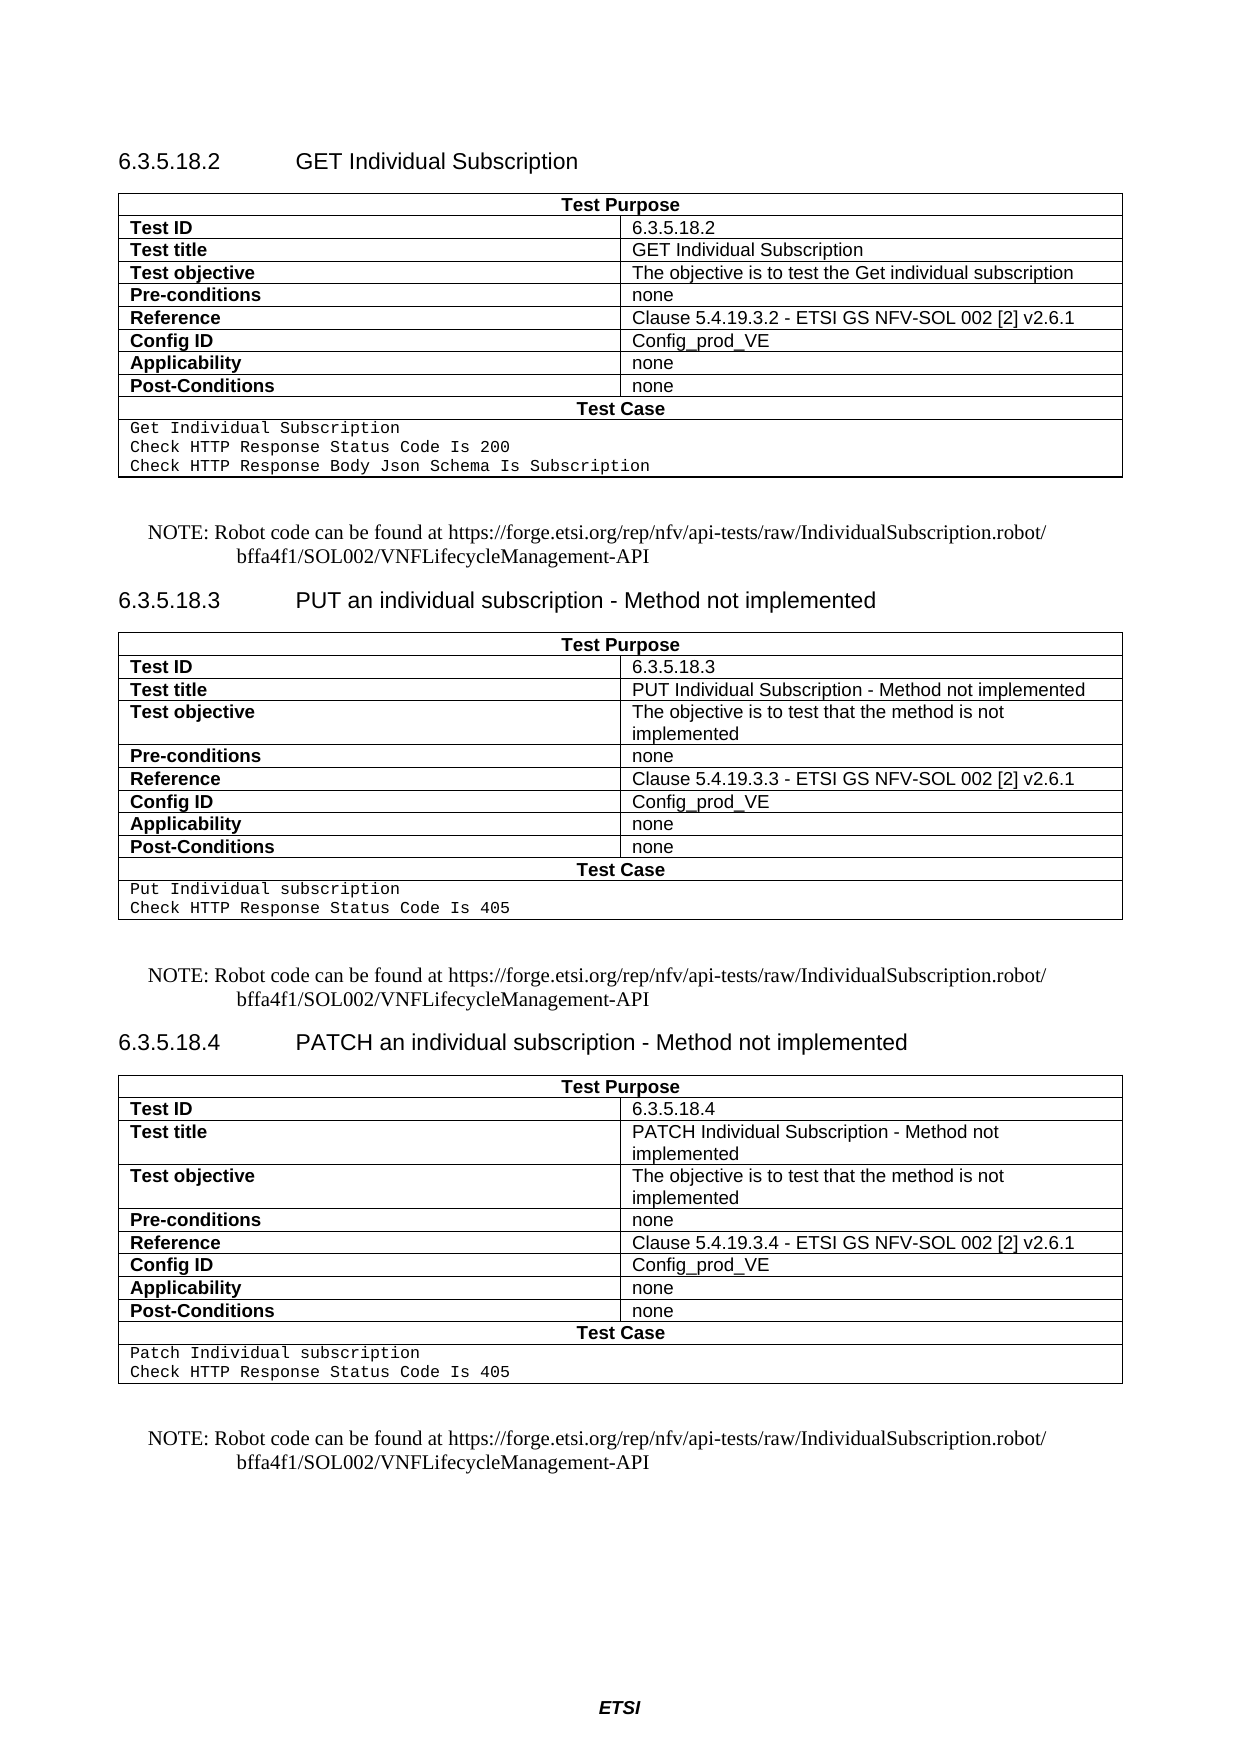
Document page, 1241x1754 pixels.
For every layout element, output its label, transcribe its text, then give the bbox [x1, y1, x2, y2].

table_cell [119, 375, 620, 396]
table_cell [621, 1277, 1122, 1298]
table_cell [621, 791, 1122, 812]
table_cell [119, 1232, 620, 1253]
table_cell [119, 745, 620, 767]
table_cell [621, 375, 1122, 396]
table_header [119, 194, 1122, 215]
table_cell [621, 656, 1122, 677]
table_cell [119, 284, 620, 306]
text NOTE: Robot code can be found at https://forge.etsi.org/rep/nfv/api-tests/raw/IndividualSubscription.robot/bffa4f1/SOL002/VNFLifecycleManagement-API [148, 962, 1122, 1011]
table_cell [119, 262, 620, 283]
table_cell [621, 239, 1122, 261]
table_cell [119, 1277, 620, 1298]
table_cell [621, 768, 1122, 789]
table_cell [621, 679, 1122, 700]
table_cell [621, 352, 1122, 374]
subtitle 6.3.5.18.4 PATCH an individual subscription - Method not implemented [118, 1029, 1122, 1056]
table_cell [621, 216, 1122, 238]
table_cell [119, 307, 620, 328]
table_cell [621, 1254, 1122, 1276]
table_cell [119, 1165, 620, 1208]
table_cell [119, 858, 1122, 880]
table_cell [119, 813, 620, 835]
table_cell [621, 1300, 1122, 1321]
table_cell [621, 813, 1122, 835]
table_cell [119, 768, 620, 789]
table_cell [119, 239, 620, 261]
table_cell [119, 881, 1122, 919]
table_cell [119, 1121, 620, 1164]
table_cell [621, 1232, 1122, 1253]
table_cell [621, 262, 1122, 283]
text NOTE: Robot code can be found at https://forge.etsi.org/rep/nfv/api-tests/raw/IndividualSubscription.robot/bffa4f1/SOL002/VNFLifecycleManagement-API [148, 1426, 1122, 1474]
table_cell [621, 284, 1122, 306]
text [148, 520, 1122, 568]
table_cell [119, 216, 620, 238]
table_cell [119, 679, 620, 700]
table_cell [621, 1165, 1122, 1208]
subtitle 6.3.5.18.3 PUT an individual subscription - Method not implemented [118, 587, 1122, 613]
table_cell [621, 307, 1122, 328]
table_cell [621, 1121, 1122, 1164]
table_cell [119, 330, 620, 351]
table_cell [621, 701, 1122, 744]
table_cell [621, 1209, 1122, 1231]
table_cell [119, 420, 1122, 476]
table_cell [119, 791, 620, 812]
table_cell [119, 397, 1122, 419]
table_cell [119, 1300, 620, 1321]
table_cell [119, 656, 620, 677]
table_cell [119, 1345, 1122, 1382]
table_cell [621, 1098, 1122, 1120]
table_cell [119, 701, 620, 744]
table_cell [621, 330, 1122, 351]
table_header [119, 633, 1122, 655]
subtitle 6.3.5.18.2 GET Individual Subscription [118, 148, 1122, 174]
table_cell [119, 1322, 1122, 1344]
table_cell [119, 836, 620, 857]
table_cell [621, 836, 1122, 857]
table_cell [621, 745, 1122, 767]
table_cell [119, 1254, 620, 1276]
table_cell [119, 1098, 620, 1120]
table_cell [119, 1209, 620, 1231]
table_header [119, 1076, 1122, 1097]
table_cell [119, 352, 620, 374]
